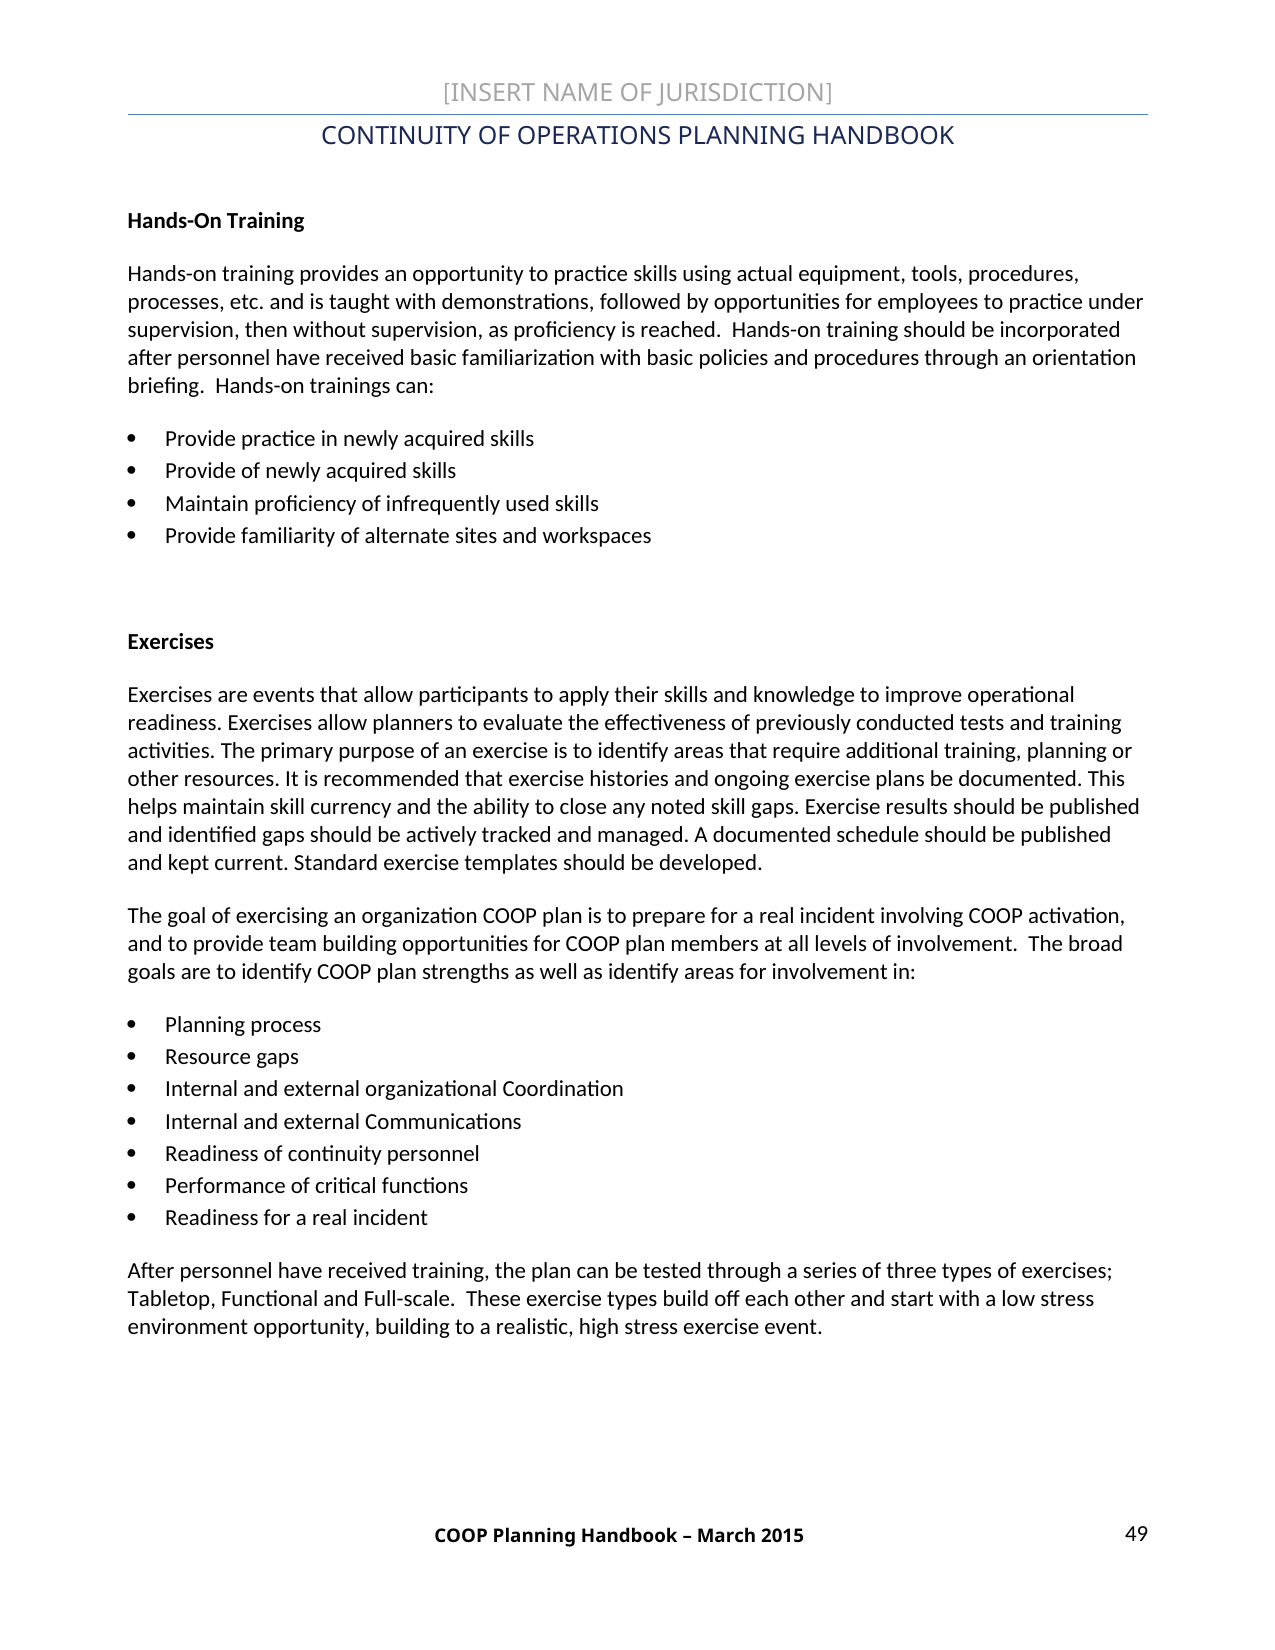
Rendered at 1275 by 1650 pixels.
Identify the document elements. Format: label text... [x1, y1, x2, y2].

list Maintain proficiency of infrequently used skills [127, 489, 1148, 517]
list Internal and external organizational Coordination [127, 1074, 1148, 1103]
list Provide familiarity of alternate sites and workspaces [127, 521, 1148, 549]
list Readiness of continuity personnel [127, 1139, 1148, 1167]
list Readiness for a real incident [127, 1203, 1148, 1231]
text Hands-on training provides an opportunity to practice skills using actual equipment, tools, procedures, processes, etc. and is taught with demonstrations, followed by opportunities for employees to practice under supervision, then without supervision, as proficiency is reached. Hands-on training should be incorporated after personnel have received basic familiarization with basic policies and procedures through an orientation briefing. Hands-on trainings can: [127, 259, 1148, 399]
list Internal and external Communications [127, 1107, 1148, 1135]
text After personnel have received training, the plan can be tested through a series of three types of exercises; Tabletop, Functional and Full-scale. These exercise types build off each other and start with a low stress environment opportunity, building to a realistic, high stress exercise event. [127, 1256, 1148, 1340]
list Performance of critical functions [127, 1171, 1148, 1199]
list Provide practice in newly acquired skills [127, 424, 1148, 452]
text Hands-On Training [127, 206, 1148, 234]
list Provide of newly acquired skills [127, 457, 1148, 484]
text Exercises [127, 627, 1148, 655]
list Planning process [127, 1010, 1148, 1038]
list Resource gaps [127, 1042, 1148, 1070]
text Exercises are events that allow participants to apply their skills and knowledge to improve operational readiness. Exercises allow planners to evaluate the effectiveness of previously conducted tests and training activities. The primary purpose of an exercise is to identify areas that require additional training, planning or other resources. It is recommended that exercise histories and ongoing exercise plans be documented. This helps maintain skill currency and the ability to close any noted skill gaps. Exercise results should be published and identified gaps should be actively tracked and managed. A documented schedule should be published and kept current. Standard exercise templates should be developed. [127, 680, 1148, 876]
text The goal of exercising an organization COOP plan is to prepare for a real incident involving COOP activation, and to provide team building opportunities for COOP plan members at all levels of involvement. The broad goals are to identify COOP plan strengths as well as identify areas for involvement in: [127, 901, 1148, 985]
